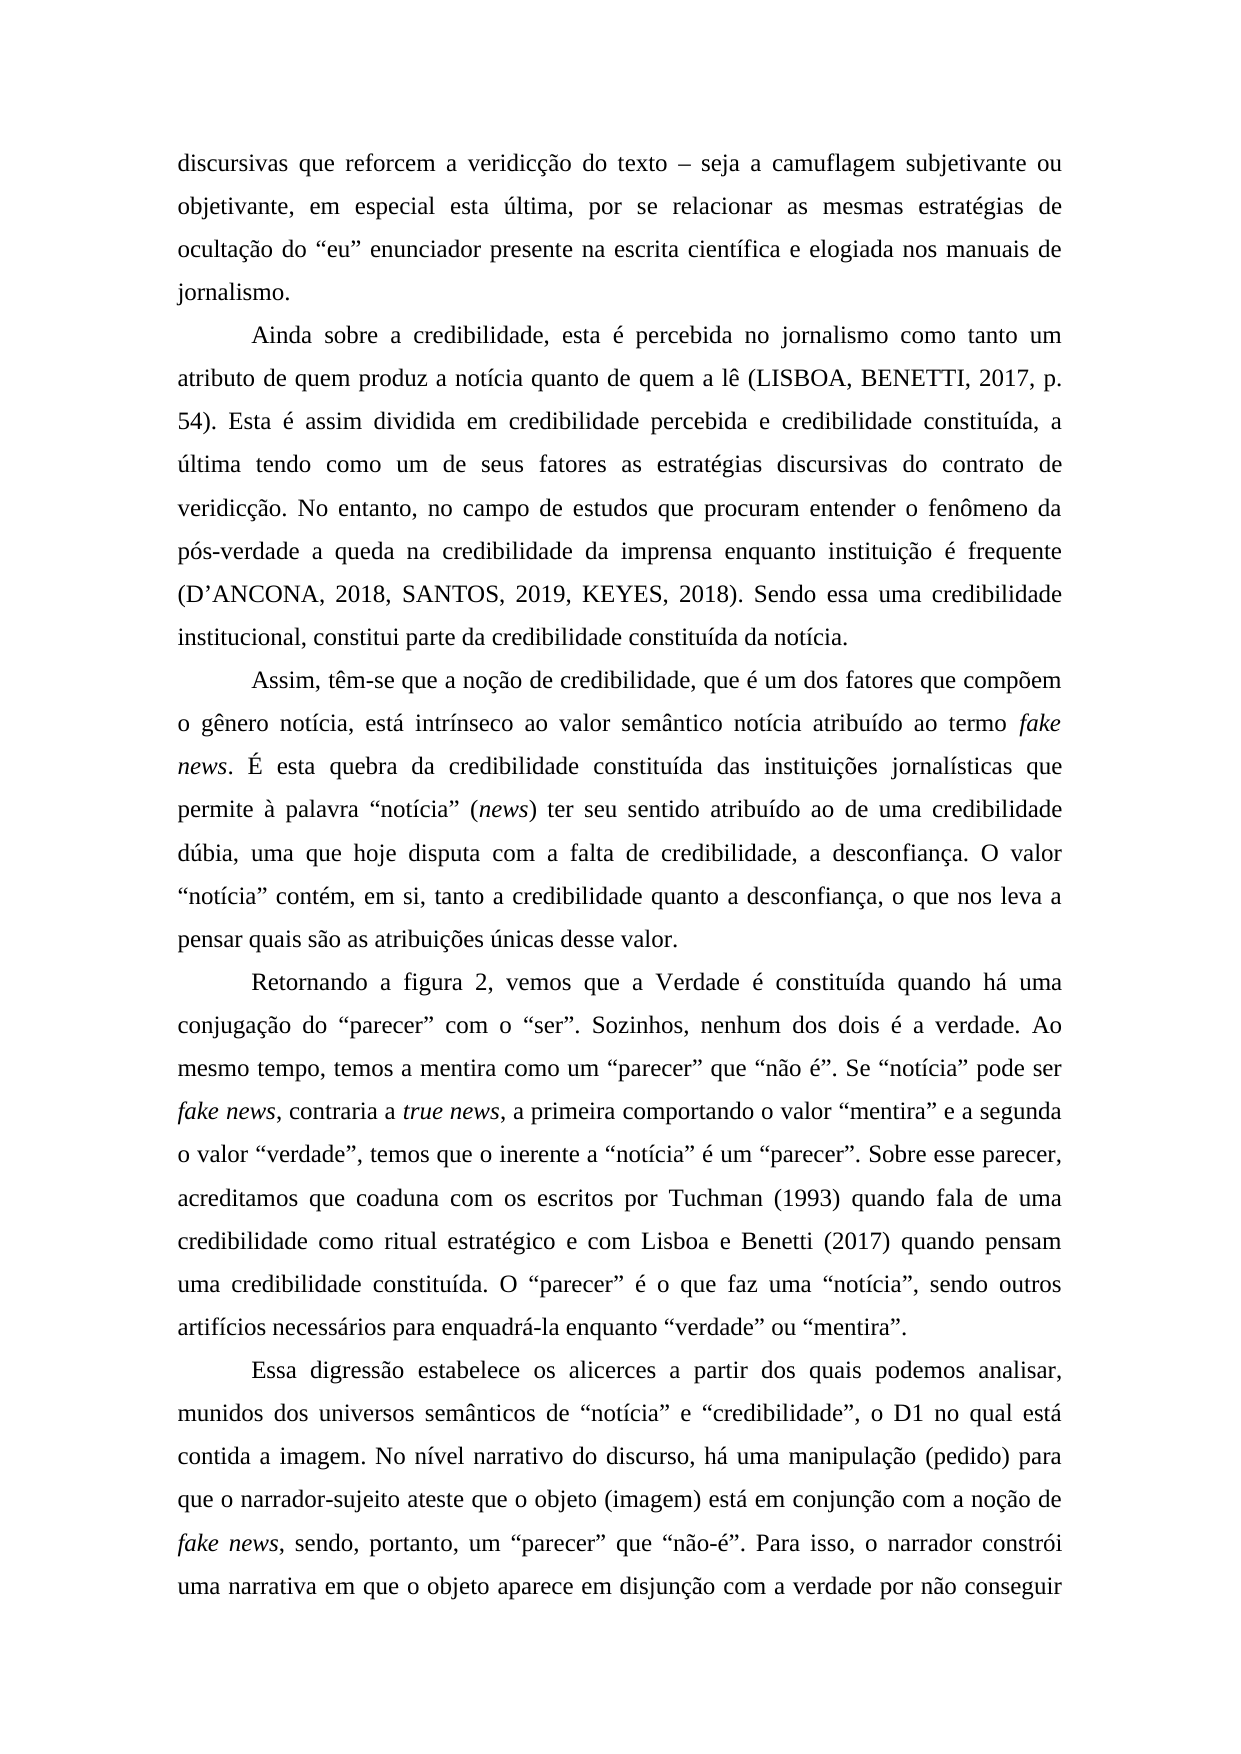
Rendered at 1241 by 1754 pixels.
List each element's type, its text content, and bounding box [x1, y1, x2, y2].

text Assim, têm-se que a noção de credibilidade, que é um dos fatores que compõem o gênero notícia, está intrínseco ao valor semântico notícia atribuído ao termo fake news. É esta quebra da credibilidade constituída das instituições jornalísticas que permite à palavra “notícia” (news) ter seu sentido atribuído ao de uma credibilidade dúbia, uma que hoje disputa com a falta de credibilidade, a desconfiança. O valor “notícia” contém, em si, tanto a credibilidade quanto a desconfiança, o que nos leva a pensar quais são as atribuições únicas desse valor. [177, 665, 1063, 953]
text Ainda sobre a credibilidade, esta é percebida no jornalismo como tanto um atributo de quem produz a notícia quanto de quem a lê (LISBOA, BENETTI, 2017, p. 54). Esta é assim dividida em credibilidade percebida e credibilidade constituída, a última tendo como um de seus fatores as estratégias discursivas do contrato de veridicção. No entanto, no campo de estudos que procuram entender o fenômeno da pós-verdade a queda na credibilidade da imprensa enquanto instituição é frequente (D’ANCONA, 2018, SANTOS, 2019, KEYES, 2018). Sendo essa uma credibilidade institucional, constitui parte da credibilidade constituída da notícia. [177, 320, 1063, 651]
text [177, 148, 1063, 306]
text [177, 1355, 1063, 1599]
text Retornando a figura 2, vemos que a Verdade é constituída quando há uma conjugação do “parecer” com o “ser”. Sozinhos, nenhum dos dois é a verdade. Ao mesmo tempo, temos a mentira como um “parecer” que “não é”. Se “notícia” pode ser fake news, contraria a true news, a primeira comportando o valor “mentira” e a segunda o valor “verdade”, temos que o inerente a “notícia” é um “parecer”. Sobre esse parecer, acreditamos que coaduna com os escritos por Tuchman (1993) quando fala de uma credibilidade como ritual estratégico e com Lisboa e Benetti (2017) quando pensam uma credibilidade constituída. O “parecer” é o que faz uma “notícia”, sendo outros artifícios necessários para enquadrá-la enquanto “verdade” ou “mentira”. [177, 967, 1063, 1341]
